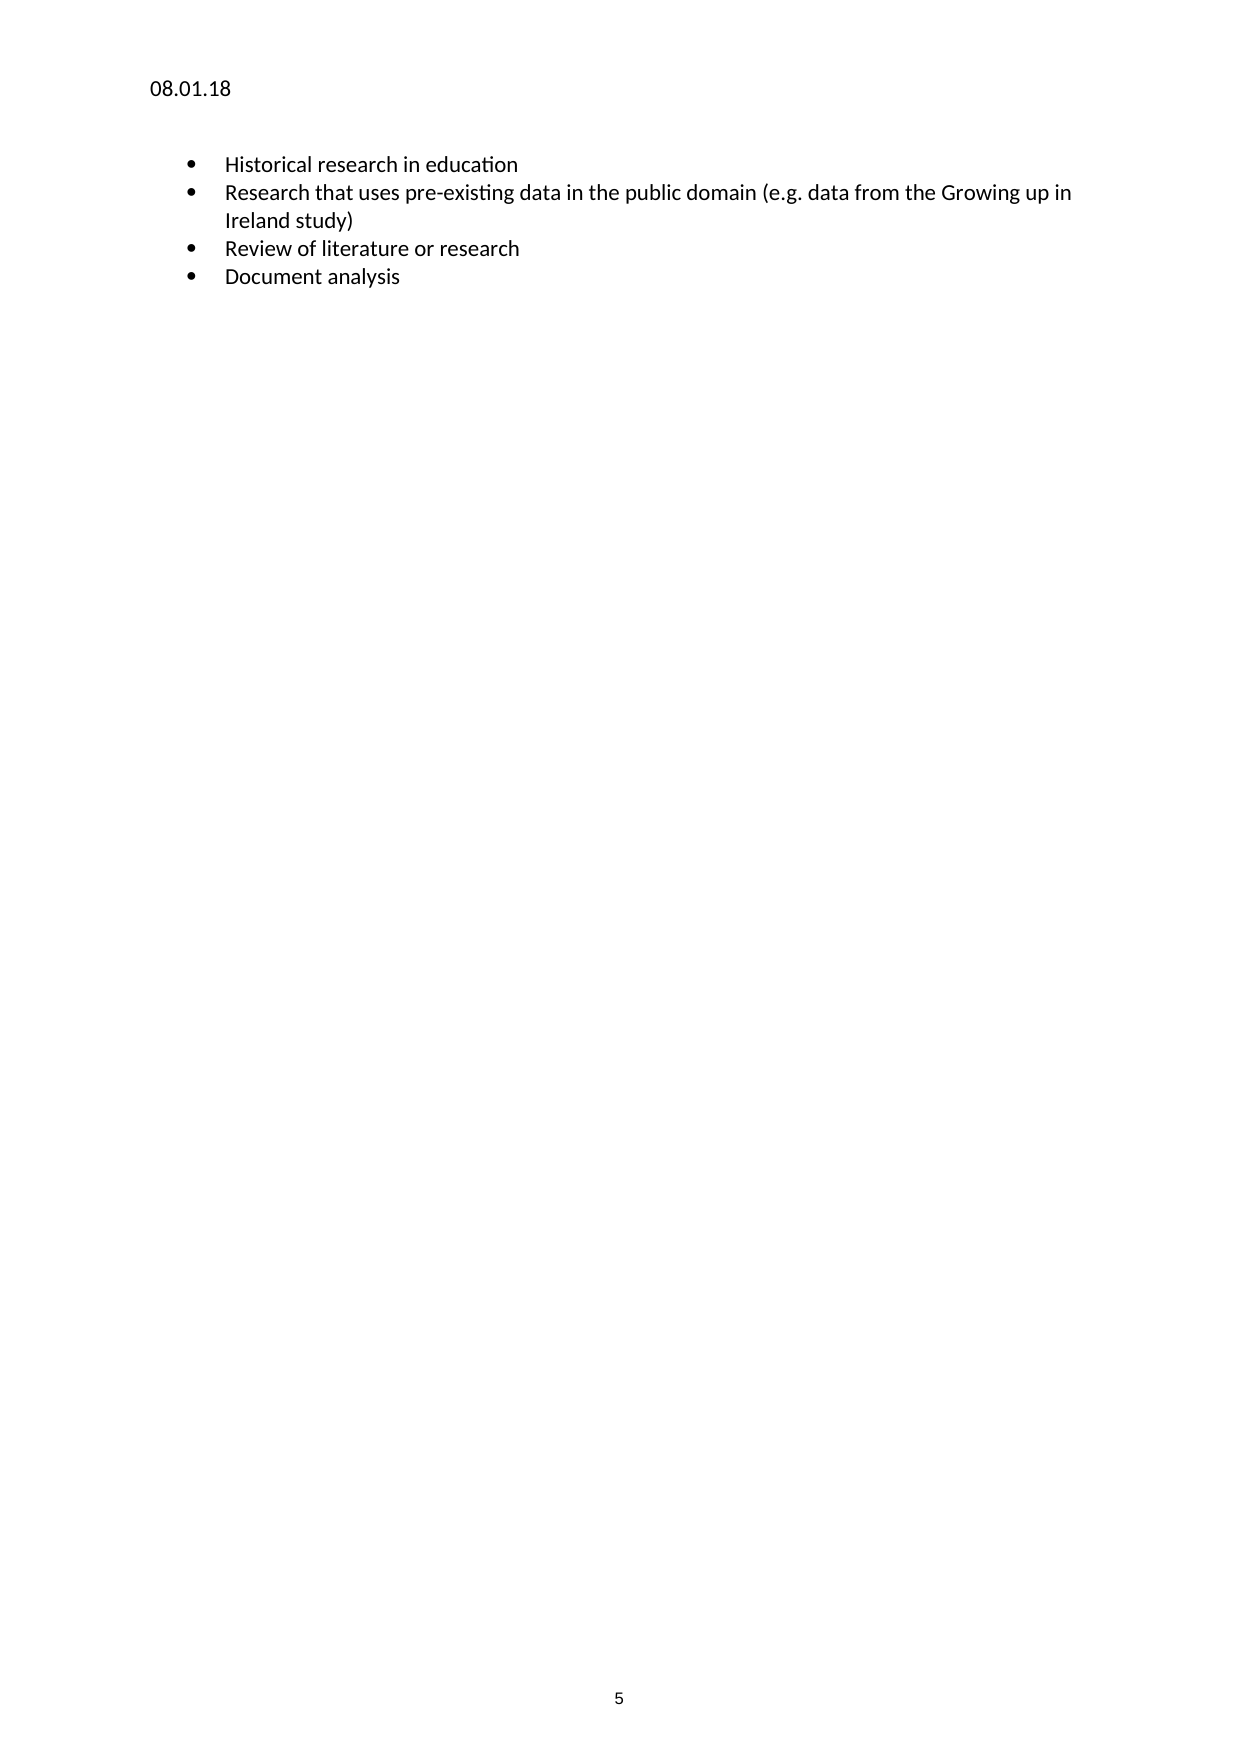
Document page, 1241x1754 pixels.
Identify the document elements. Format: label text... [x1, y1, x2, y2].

list Historical research in education [187, 150, 1090, 178]
list Research that uses pre-existing data in the public domain (e.g. data from the Growing up in Ireland study) [187, 178, 1090, 234]
list Document analysis [187, 262, 1090, 290]
list Review of literature or research [187, 234, 1090, 262]
